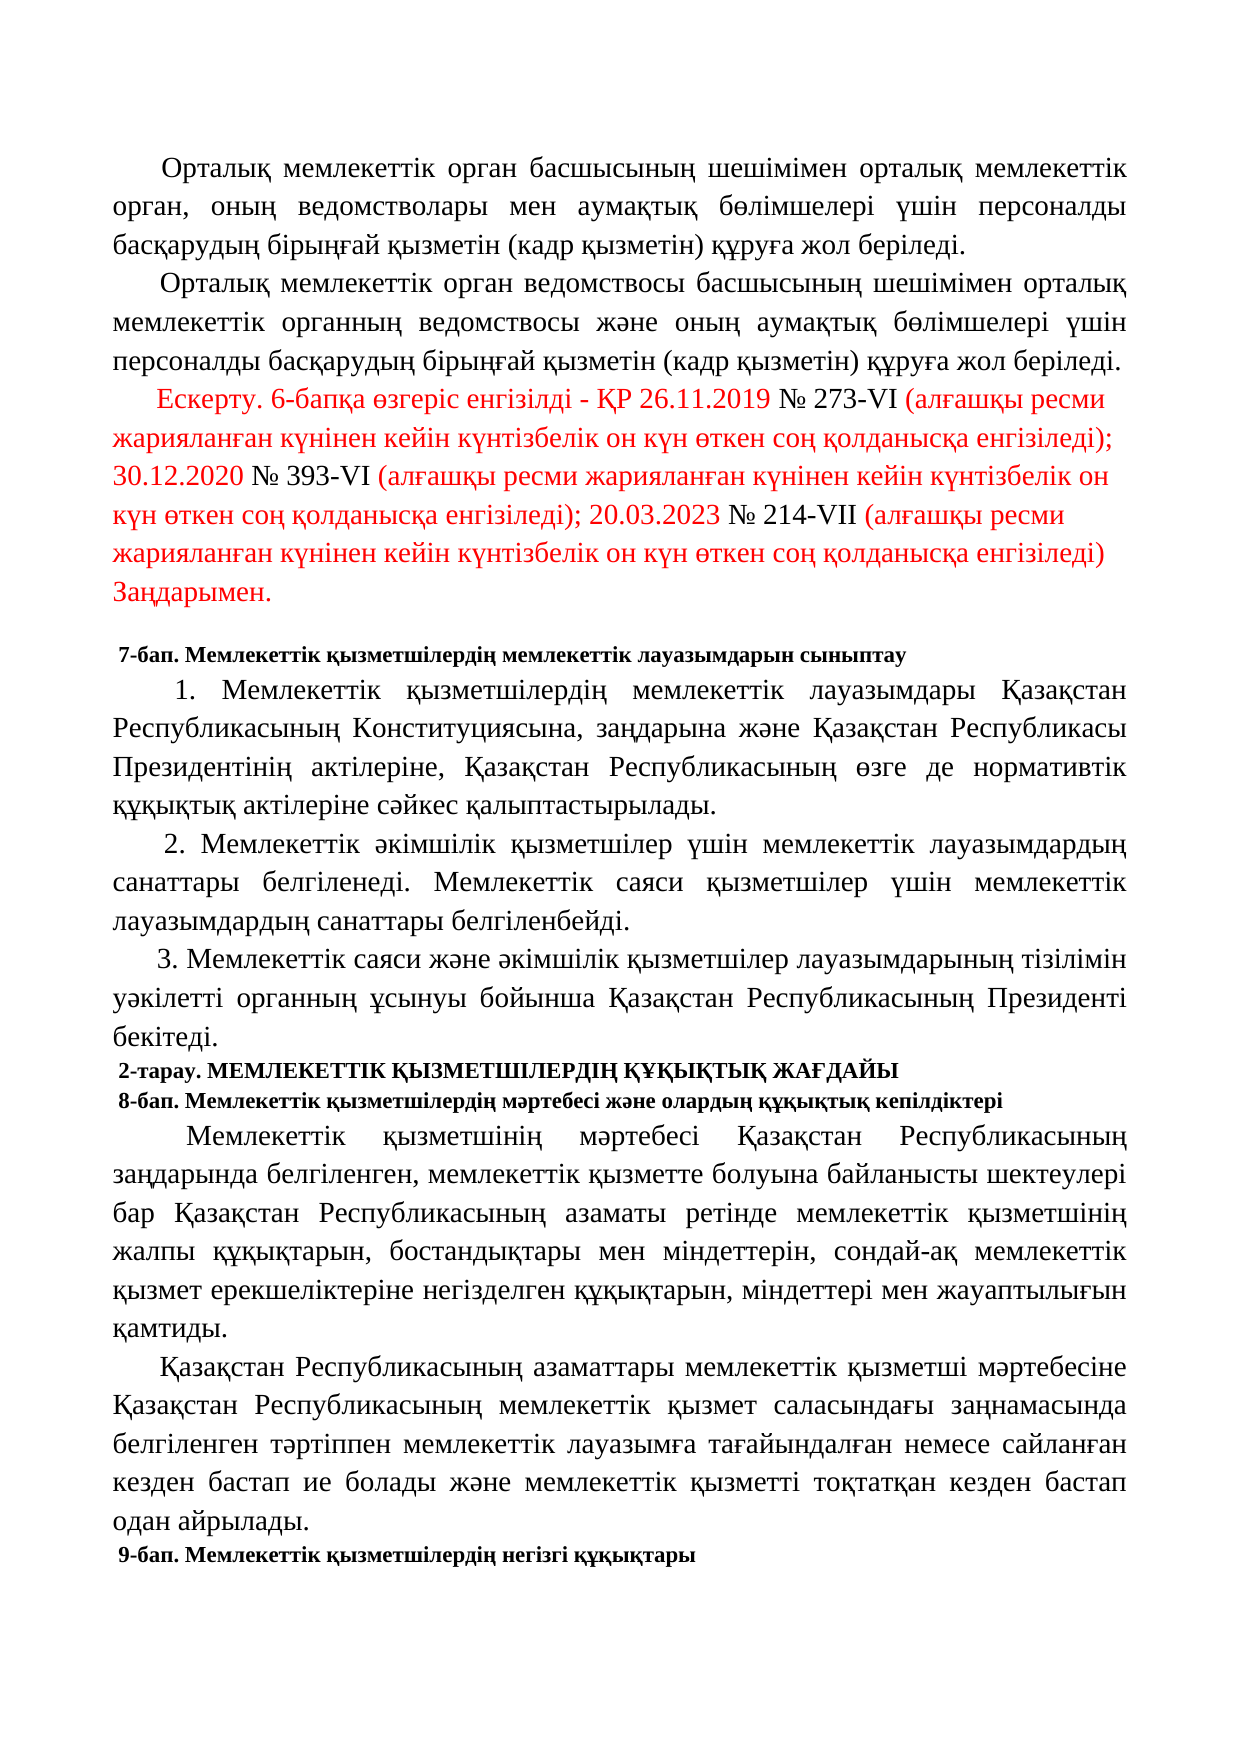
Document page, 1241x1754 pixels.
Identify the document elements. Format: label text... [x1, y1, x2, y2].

text Мемлекеттік қызметшінің мәртебесі Қазақстан Республикасының заңдарында белгіленген, мемлекеттік қызметте болуына байланысты шектеулері бар Қазақстан Республикасының азаматы ретінде мемлекеттік қызметшінің жалпы құқықтарын, бостандықтары мен міндеттерін, сондай-ақ мемлекеттік қызмет ерекшеліктеріне негізделген құқықтарын, міндеттері мен жауаптылығын қамтиды. [112, 1118, 1128, 1344]
text 8-бап. Мемлекеттік қызметшілердің мәртебесі және олардың құқықтық кепілдіктері [112, 1087, 1128, 1114]
text Орталық мемлекеттік орган басшысының шешімімен орталық мемлекеттік орган, оның ведомстволары мен аумақтық бөлімшелері үшін персоналды басқарудың бірыңғай қызметін (кадр қызметін) құруға жол беріледі. [112, 150, 1128, 261]
text 9-бап. Мемлекеттiк қызметшiлердiң негізгі құқықтары [112, 1542, 1128, 1568]
text 1. Мемлекеттік қызметшілердің мемлекеттік лауазымдары Қазақстан Республикасының Конституциясына, заңдарына және Қазақстан Республикасы Президентінің актілеріне, Қазақстан Республикасының өзге де нормативтік құқықтық актілеріне сәйкес қалыптастырылады. [112, 672, 1128, 821]
text Ескерту. 6-бапқа өзгеріс енгізілді - ҚР 26.11.2019 № 273-VI (алғашқы ресми жарияланған күнінен кейін күнтізбелік он күн өткен соң қолданысқа енгізіледі); 30.12.2020 № 393-VI (алғашқы ресми жарияланған күнінен кейін күнтізбелік он күн өткен соң қолданысқа енгізіледі); 20.03.2023 № 214-VII (алғашқы ресми жарияланған күнінен кейін күнтізбелік он күн өткен соң қолданысқа енгізіледі) Заңдарымен. [112, 381, 1128, 638]
text 3. Мемлекеттік саяси және әкімшілік қызметшілер лауазымдарының тізілімін уәкілетті органның ұсынуы бойынша Қазақстан Республикасының Президенті бекітеді. [112, 942, 1128, 1052]
text Қазақстан Республикасының азаматтары мемлекеттік қызметші мәртебесіне Қазақстан Республикасының мемлекеттік қызмет саласындағы заңнамасында белгіленген тәртіппен мемлекеттік лауазымға тағайындалған немесе сайланған кезден бастап ие болады және мемлекеттік қызметті тоқтатқан кезден бастап одан айрылады. [112, 1349, 1128, 1537]
text 2. Мемлекеттік әкімшілік қызметшілер үшін мемлекеттік лауазымдардың санаттары белгіленеді. Мемлекеттік саяси қызметшілер үшін мемлекеттік лауазымдардың санаттары белгіленбейді. [112, 826, 1128, 937]
text Орталық мемлекеттік орган ведомствосы басшысының шешімімен орталық мемлекеттік органның ведомствосы және оның аумақтық бөлімшелері үшін персоналды басқарудың бірыңғай қызметін (кадр қызметін) құруға жол беріледі. [112, 266, 1128, 376]
text 2-тарау. МЕМЛЕКЕТТІК ҚЫЗМЕТШІЛЕРДІҢ ҚҰҚЫҚТЫҚ ЖАҒДАЙЫ [112, 1057, 1128, 1083]
text 7-бап. Мемлекеттiк қызметшiлердің мемлекеттік лауазымдарын сыныптау [112, 642, 1128, 668]
